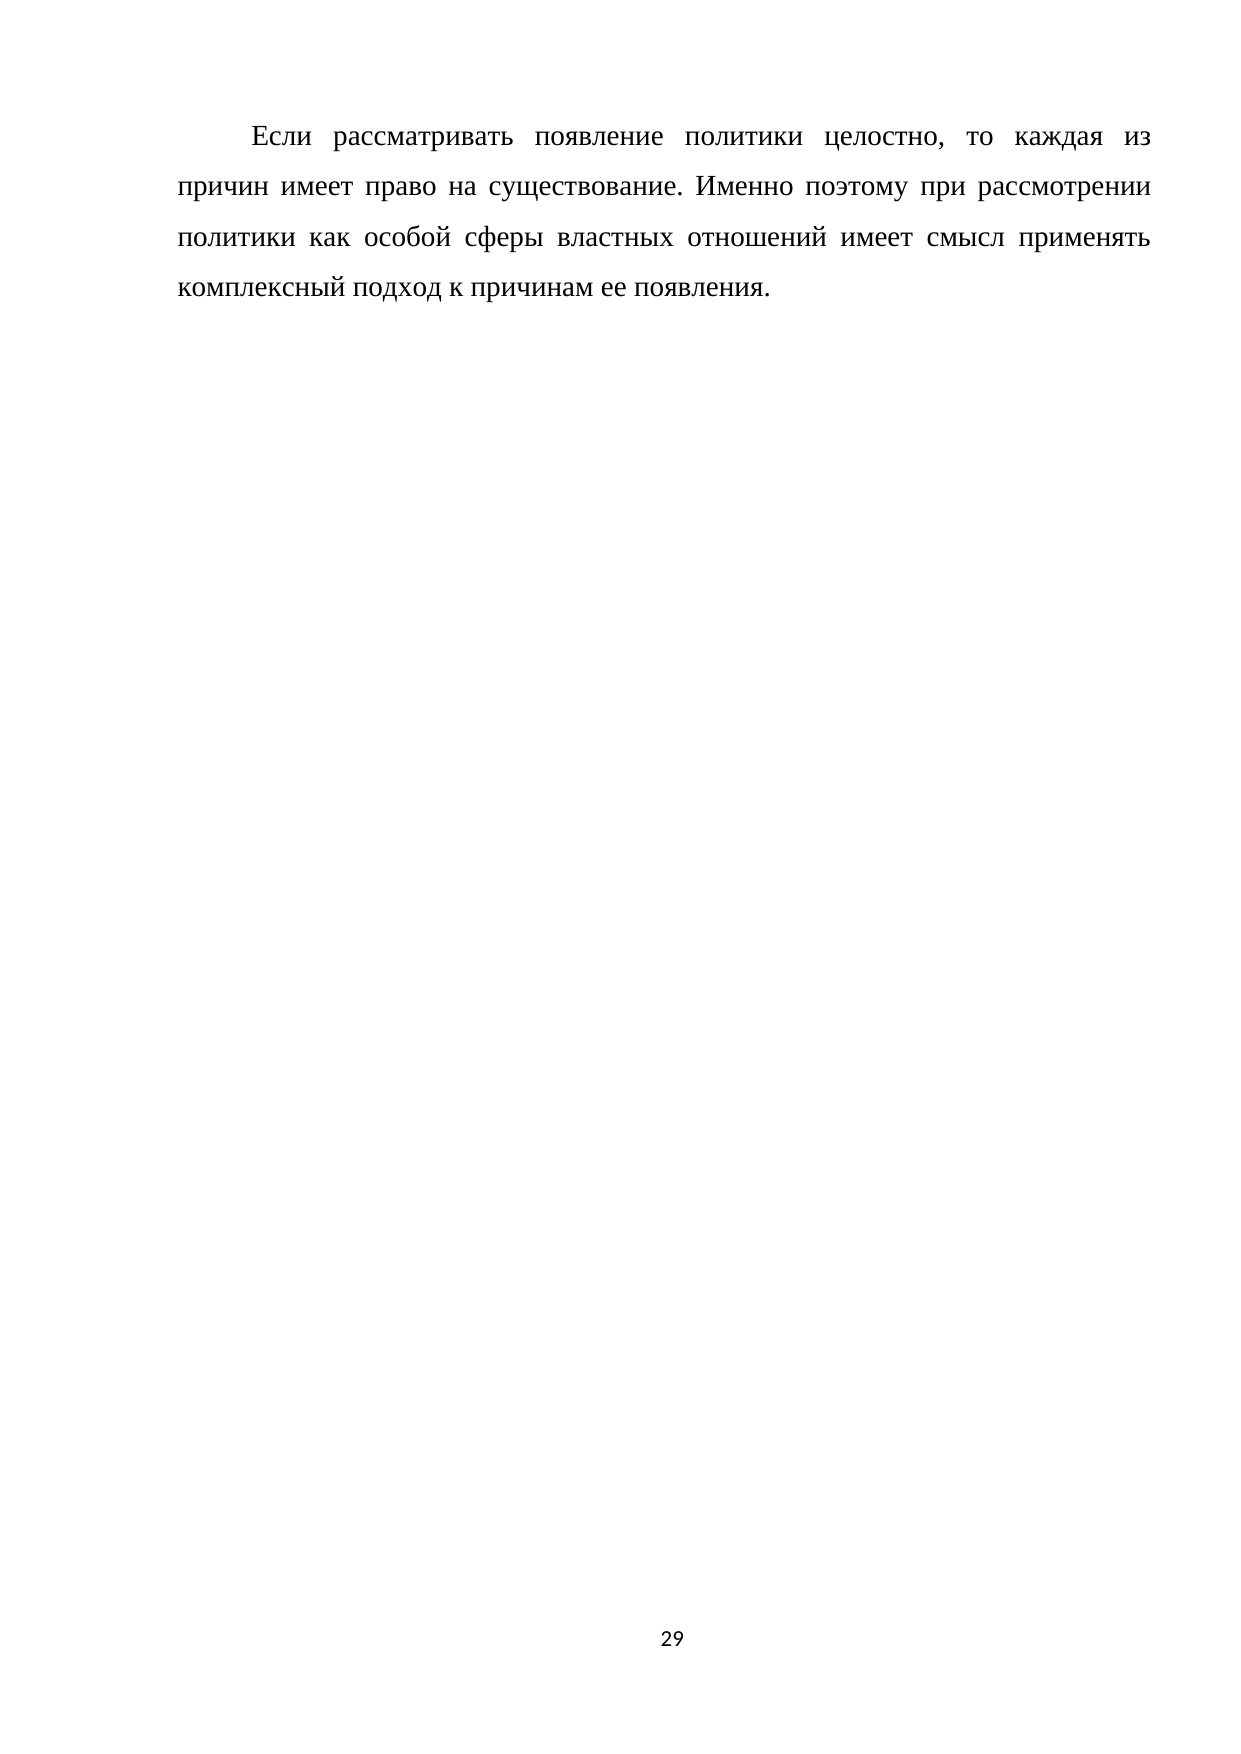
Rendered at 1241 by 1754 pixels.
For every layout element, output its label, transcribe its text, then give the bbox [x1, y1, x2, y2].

subtitle Если рассматривать появление политики целостно, то каждая из причин имеет право на существование. Именно поэтому при рассмотрении политики как особой сферы властных отношений имеет смысл применять комплексный подход к причинам ее появления. [177, 118, 1152, 303]
